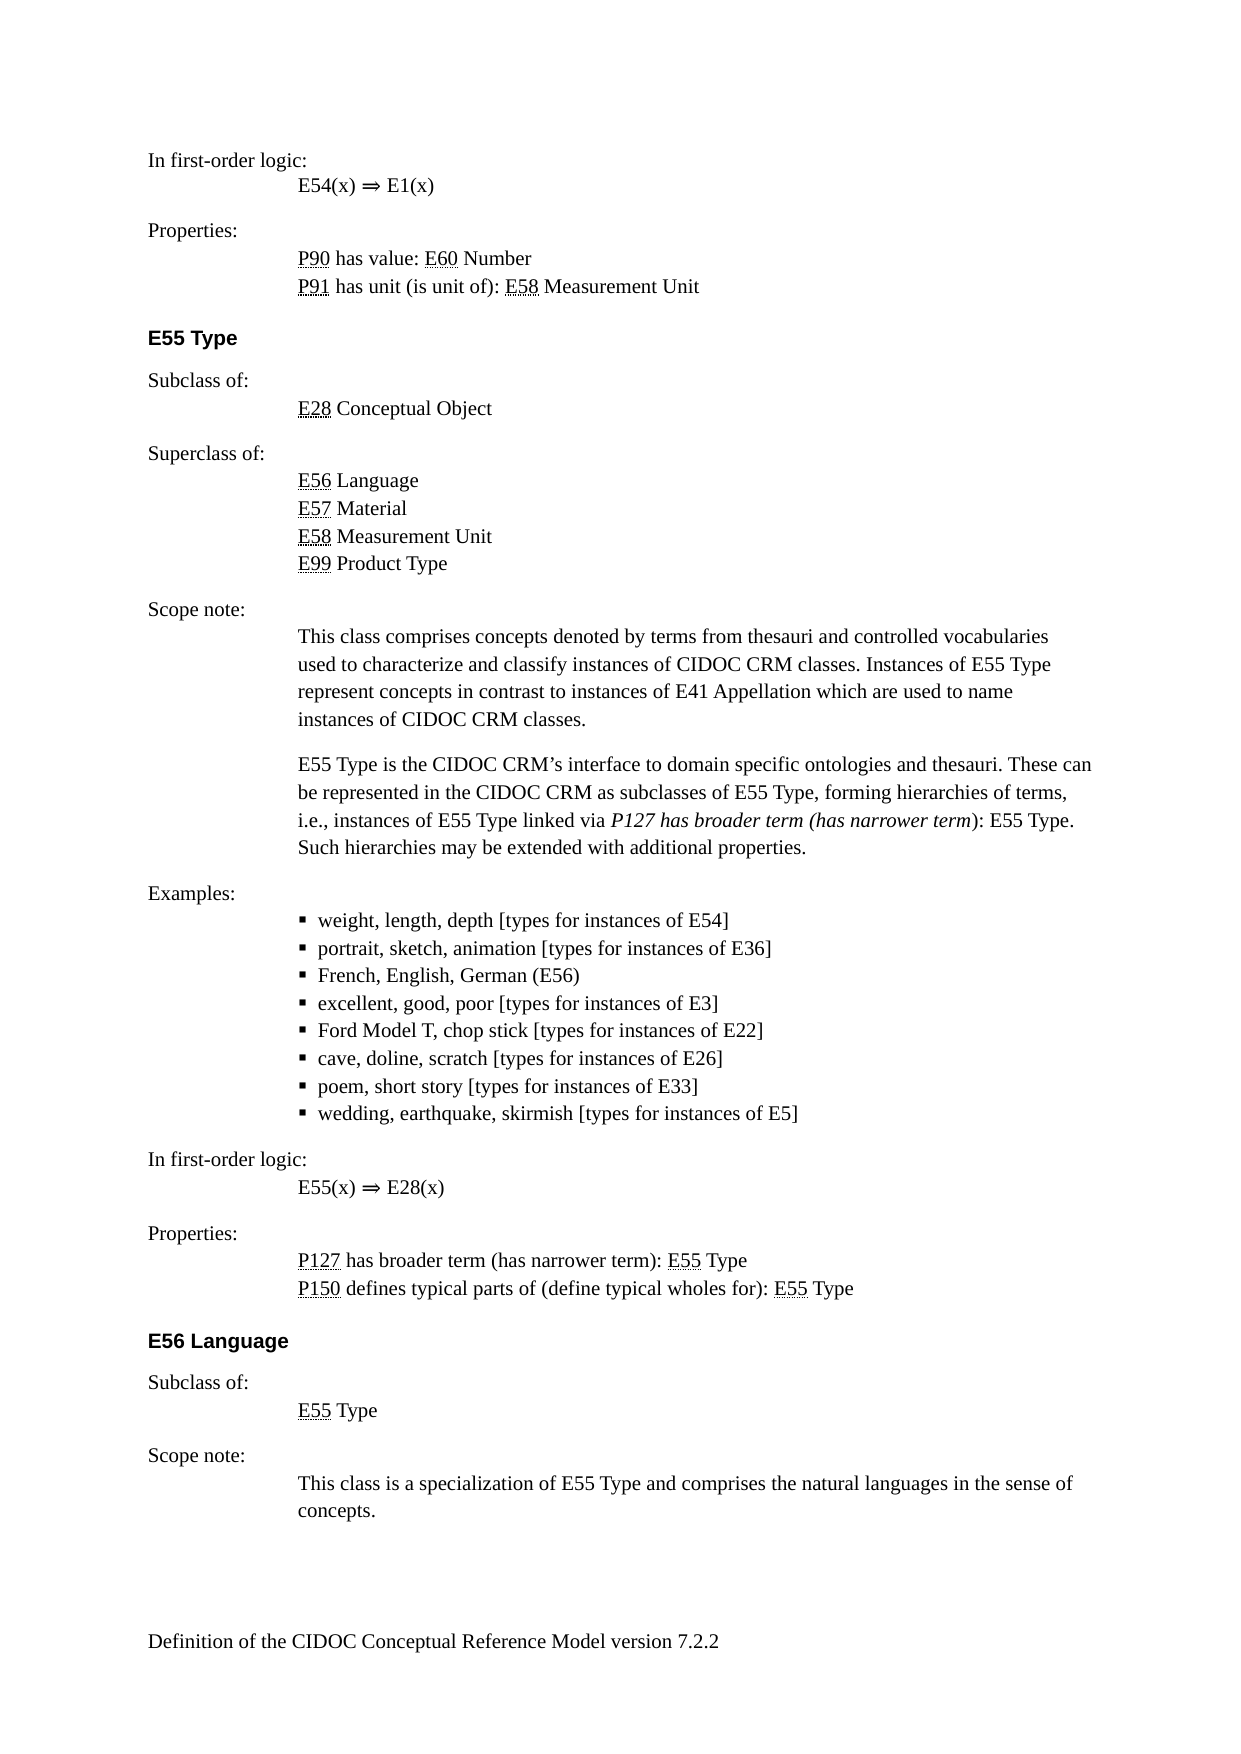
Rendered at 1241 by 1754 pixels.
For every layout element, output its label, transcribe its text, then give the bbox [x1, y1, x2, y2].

list weight, length, depth [types for instances of E54] [298, 908, 1092, 932]
text Superclass of: [148, 441, 1092, 465]
text E56 Language [298, 468, 1092, 492]
text Examples: [148, 880, 1092, 904]
text Properties: [148, 1221, 1092, 1245]
text Scope note: [148, 1443, 1092, 1467]
list cave, doline, scratch [types for instances of E26] [298, 1046, 1092, 1070]
text E56 Language [148, 1329, 1092, 1353]
text P91 has unit (is unit of): E58 Measurement Unit [298, 274, 1092, 298]
text Subclass of: [148, 1370, 1092, 1394]
text This class is a specialization of E55 Type and comprises the natural languages in the sense of concepts. [298, 1471, 1092, 1522]
text Subclass of: [148, 368, 1092, 392]
list excellent, good, poor [types for instances of E3] [298, 991, 1092, 1015]
text P127 has broader term (has narrower term): E55 Type [298, 1248, 1092, 1272]
text E99 Product Type [298, 551, 1092, 575]
text E55 Type is the CIDOC CRM’s interface to domain specific ontologies and thesauri. These can be represented in the CIDOC CRM as subclasses of E55 Type, forming hierarchies of terms, i.e., instances of E55 Type linked via P127 has broader term (has narrower term): E55 Type. Such hierarchies may be extended with additional properties. [298, 752, 1092, 859]
text E54(x) ⇒ E1(x) [298, 172, 1092, 197]
text E57 Material [298, 496, 1092, 520]
text P90 has value: E60 Number [298, 246, 1092, 270]
text E58 Measurement Unit [298, 524, 1092, 548]
text Scope note: [148, 597, 1092, 621]
list wedding, earthquake, skirmish [types for instances of E5] [298, 1101, 1092, 1125]
list portrait, sketch, animation [types for instances of E36] [298, 936, 1092, 960]
text E55(x) ⇒ E28(x) [298, 1174, 1092, 1199]
list French, English, German (E56) [298, 963, 1092, 987]
text P150 defines typical parts of (define typical wholes for): E55 Type [298, 1276, 1092, 1300]
text Properties: [148, 218, 1092, 242]
list poem, short story [types for instances of E33] [298, 1074, 1092, 1098]
text E28 Conceptual Object [298, 396, 1092, 419]
text This class comprises concepts denoted by terms from thesauri and controlled vocabularies used to characterize and classify instances of CIDOC CRM classes. Instances of E55 Type represent concepts in contrast to instances of E41 Appellation which are used to name instances of CIDOC CRM classes. [298, 624, 1092, 731]
list Ford Model T, chop stick [types for instances of E22] [298, 1018, 1092, 1042]
text E55 Type [148, 326, 1092, 350]
text E55 Type [298, 1398, 1092, 1422]
text In first-order logic: [148, 1147, 1092, 1171]
